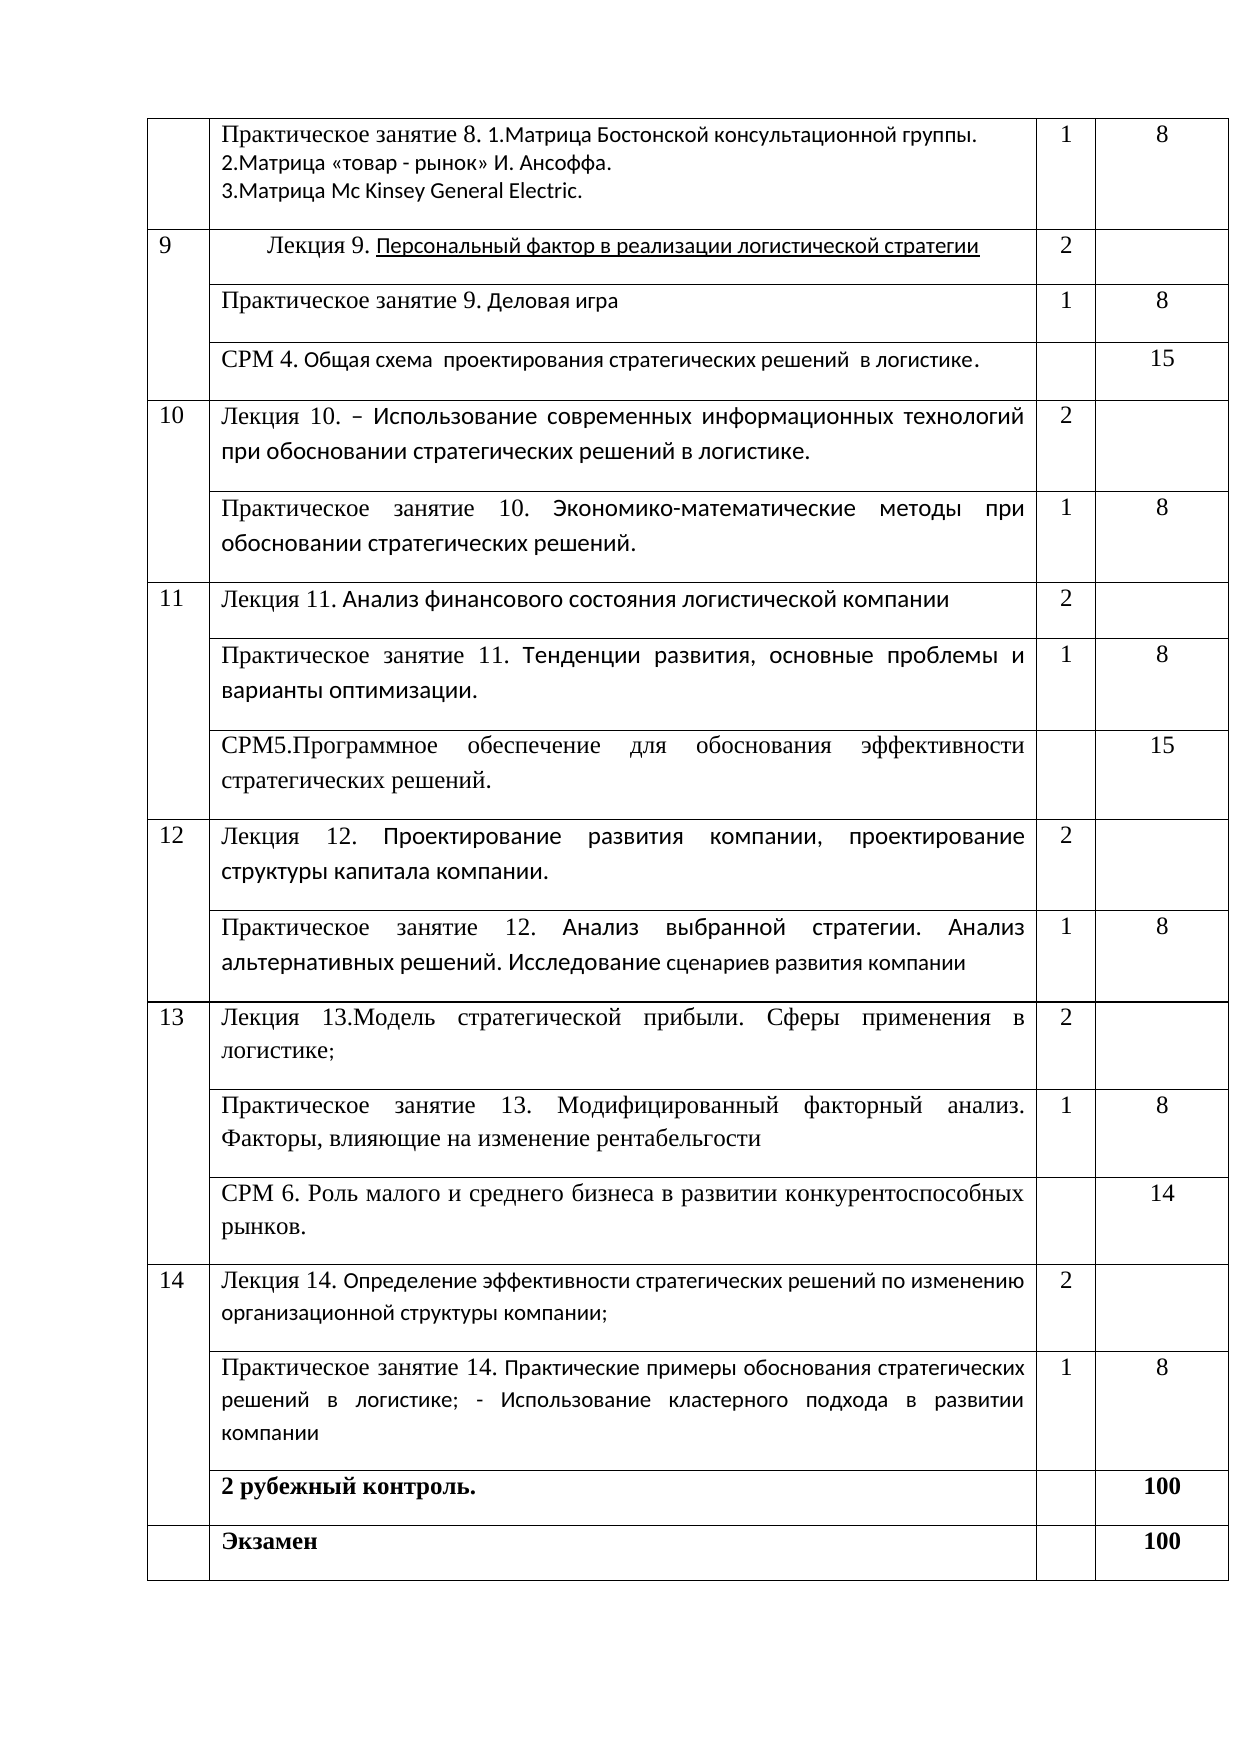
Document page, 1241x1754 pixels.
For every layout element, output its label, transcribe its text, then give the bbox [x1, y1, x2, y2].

table_cell Практическое занятие 10. Экономико-математические методы при обосновании стратегических решений. [210, 492, 1036, 582]
table_cell Лекция 12. Проектирование развития компании, проектирование структуры капитала компании. [210, 820, 1036, 910]
table_cell СРМ5.Программное обеспечение для обоснования эффективности стратегических решений. [210, 731, 1036, 819]
table_cell [1096, 820, 1228, 910]
table_cell Практическое занятие 11. Тенденции развития, основные проблемы и варианты оптимизации. [210, 639, 1036, 729]
table_cell [1096, 230, 1228, 284]
table_cell 2 [1037, 401, 1095, 491]
table_cell 1 [1037, 285, 1095, 342]
table_cell [1037, 1471, 1095, 1525]
table_cell 1 [1037, 1090, 1095, 1177]
table_cell 1 [1037, 911, 1095, 1001]
table_cell [1096, 583, 1228, 638]
table_cell 12 [148, 820, 209, 1001]
table_cell 13 [148, 1003, 209, 1264]
table_cell 100 [1096, 1471, 1228, 1525]
table_cell [148, 1526, 209, 1580]
table_cell Лекция 10. – Использование современных информационных технологий при обосновании стратегических решений в логистике. [210, 401, 1036, 491]
table_cell 100 [1096, 1526, 1228, 1580]
table_cell Экзамен [210, 1526, 1036, 1580]
table_cell 2 рубежный контроль. [210, 1471, 1036, 1525]
table_cell 15 [1096, 731, 1228, 819]
table_cell Практическое занятие 8. 1.Матрица Бостонской консультационной группы. 2.Матрица «товар - рынок» И. Ансоффа. 3.Матрица Mc Kinsey General Electric. [210, 119, 1036, 229]
table_cell Лекция 14. Определение эффективности стратегических решений по изменению организационной структуры компании; [210, 1265, 1036, 1351]
table_cell 14 [148, 1265, 209, 1525]
table_cell 8 [1096, 492, 1228, 582]
table_cell [1037, 1526, 1095, 1580]
table_cell [1096, 1003, 1228, 1089]
table_cell 2 [1037, 1265, 1095, 1351]
table_cell 14 [1096, 1178, 1228, 1264]
table_cell 8 [1096, 119, 1228, 229]
table_cell 8 [1096, 639, 1228, 729]
table_cell Практическое занятие 9. Деловая игра [210, 285, 1036, 342]
table_cell 1 [1037, 1352, 1095, 1470]
table_cell 8 [148, 119, 209, 229]
table_cell 1 [1037, 492, 1095, 582]
table_cell Практическое занятие 12. Анализ выбранной стратегии. Анализ альтернативных решений. Исследование сценариев развития компании [210, 911, 1036, 1001]
table_cell 15 [1096, 343, 1228, 399]
table_cell 8 [1096, 1090, 1228, 1177]
table_cell [1096, 401, 1228, 491]
table_cell Лекция 11. Анализ финансового состояния логистической компании [210, 583, 1036, 638]
table_cell Лекция 9. Персональный фактор в реализации логистической стратегии [210, 230, 1036, 284]
table_cell 8 [1096, 285, 1228, 342]
table_cell 8 [1096, 1352, 1228, 1470]
table_cell [1037, 343, 1095, 399]
table_cell 1 [1037, 639, 1095, 729]
table_cell 2 [1037, 820, 1095, 910]
table_cell Лекция 13.Модель стратегической прибыли. Сферы применения в логистике; [210, 1003, 1036, 1089]
table_cell Практическое занятие 13. Модифицированный факторный анализ. Факторы, влияющие на изменение рентабельгости [210, 1090, 1036, 1177]
table_cell 1 [1037, 119, 1095, 229]
table_cell СРМ 6. Роль малого и среднего бизнеса в развитии конкурентоспособных рынков. [210, 1178, 1036, 1264]
table_cell [1037, 731, 1095, 819]
table_cell 10 [148, 401, 209, 582]
table_cell 2 [1037, 583, 1095, 638]
table_cell СРМ 4. Общая схема проектирования стратегических решений в логистике. [210, 343, 1036, 399]
table_cell 2 [1037, 230, 1095, 284]
table_cell 9 [148, 230, 209, 399]
table_cell 8 [1096, 911, 1228, 1001]
table_cell 2 [1037, 1003, 1095, 1089]
table_cell Практическое занятие 14. Практические примеры обоснования стратегических решений в логистике; - Использование кластерного подхода в развитии компании [210, 1352, 1036, 1470]
table_cell [1096, 1265, 1228, 1351]
table_cell [1037, 1178, 1095, 1264]
table_cell 11 [148, 583, 209, 819]
